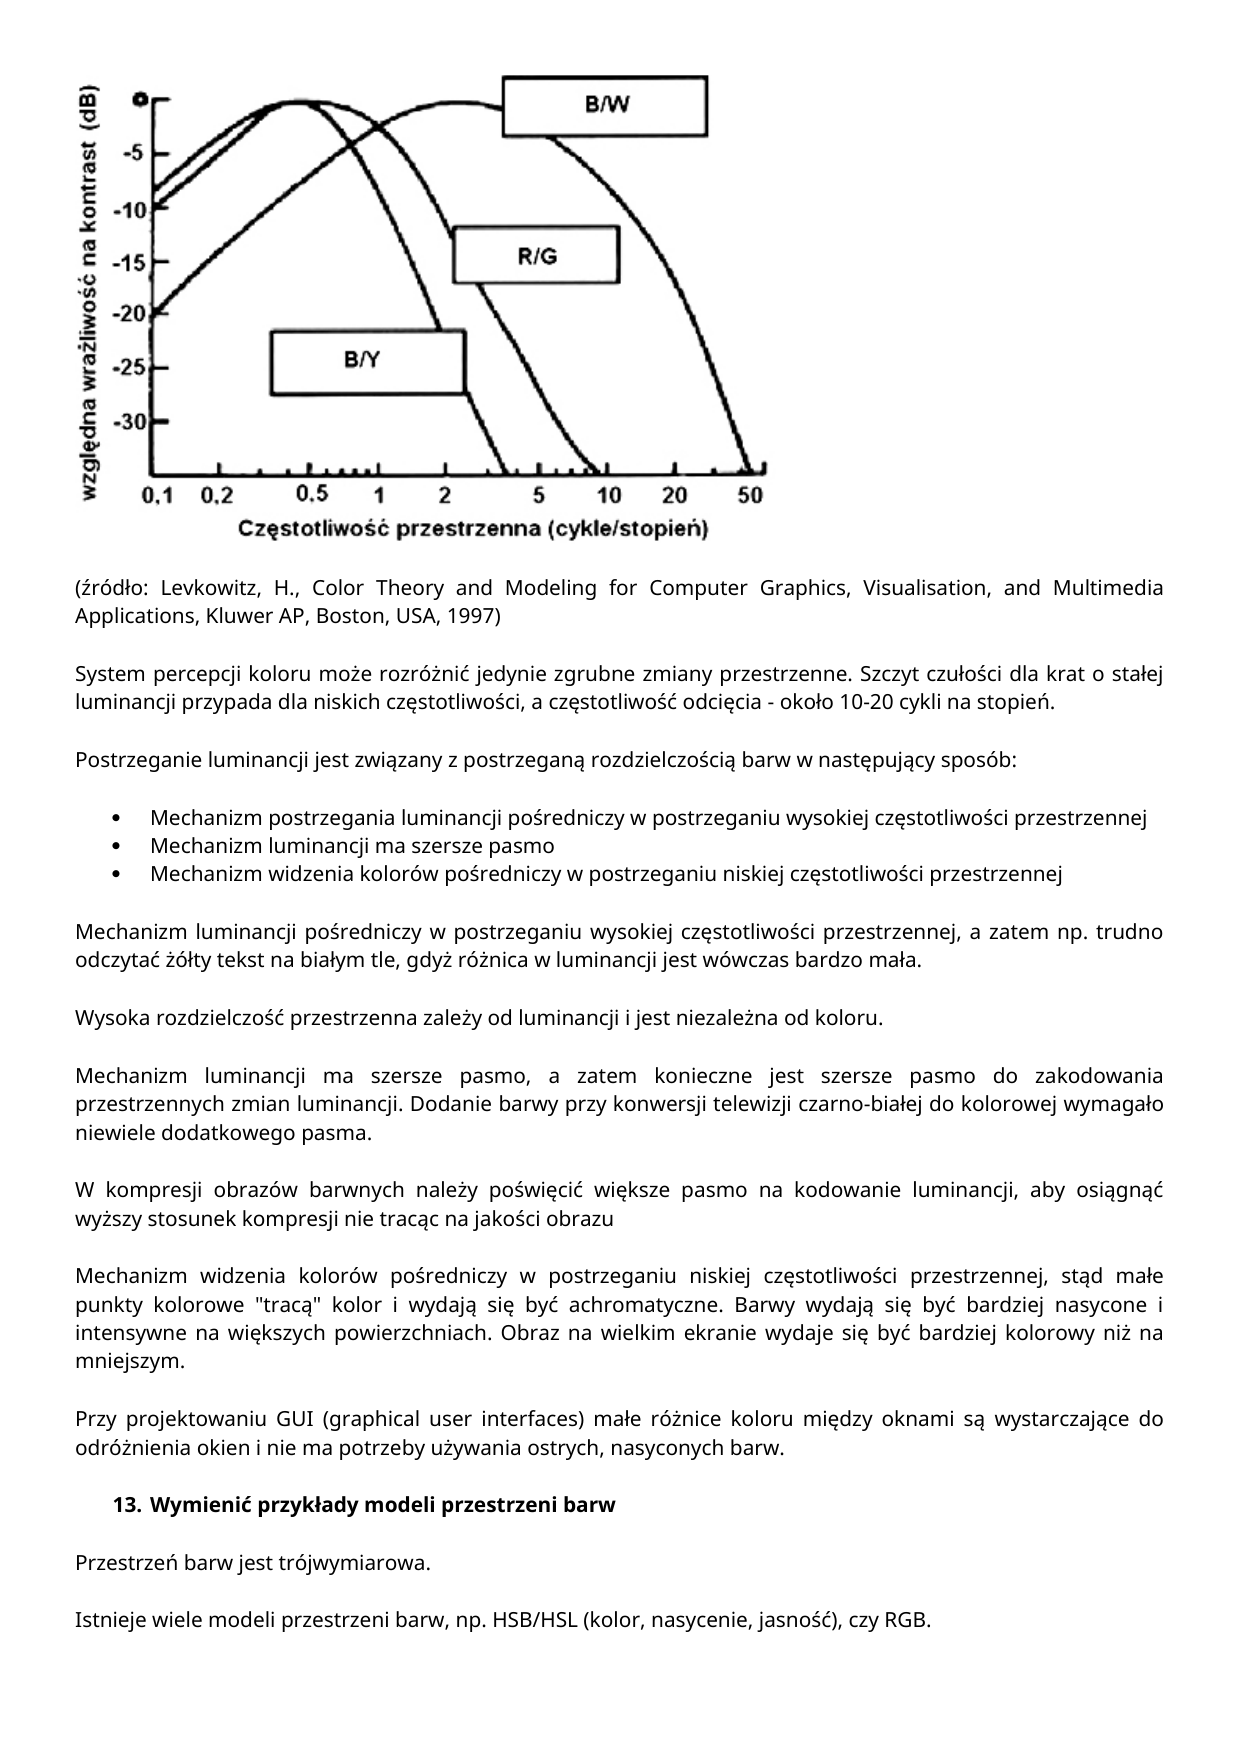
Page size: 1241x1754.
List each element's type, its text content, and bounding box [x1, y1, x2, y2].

text W kompresji obrazów barwnych należy poświęcić większe pasmo na kodowanie luminancji, aby osiągnąć wyższy stosunek kompresji nie tracąc na jakości obrazu [75, 1175, 1165, 1232]
text Wysoka rozdzielczość przestrzenna zależy od luminancji i jest niezależna od koloru. [75, 1003, 1165, 1032]
text (źródło: Levkowitz, H., Color Theory and Modeling for Computer Graphics, Visualisation, and Multimedia Applications, Kluwer AP, Boston, USA, 1997) [75, 573, 1165, 630]
picture [75, 75, 779, 544]
list Mechanizm widzenia kolorów pośredniczy w postrzeganiu niskiej częstotliwości przestrzennej [112, 859, 1165, 888]
list Wymienić przykłady modeli przestrzeni barw [112, 1490, 1165, 1519]
text Mechanizm luminancji pośredniczy w postrzeganiu wysokiej częstotliwości przestrzennej, a zatem np. trudno odczytać żółty tekst na białym tle, gdyż różnica w luminancji jest wówczas bardzo mała. [75, 917, 1165, 974]
text Mechanizm widzenia kolorów pośredniczy w postrzeganiu niskiej częstotliwości przestrzennej, stąd małe punkty kolorowe "tracą" kolor i wydają się być achromatyczne. Barwy wydają się być bardziej nasycone i intensywne na większych powierzchniach. Obraz na wielkim ekranie wydaje się być bardziej kolorowy niż na mniejszym. [75, 1261, 1165, 1375]
list Mechanizm luminancji ma szersze pasmo [112, 831, 1165, 859]
text Przy projektowaniu GUI (graphical user interfaces) małe różnice koloru między oknami są wystarczające do odróżnienia okien i nie ma potrzeby używania ostrych, nasyconych barw. [75, 1404, 1165, 1461]
text System percepcji koloru może rozróżnić jedynie zgrubne zmiany przestrzenne. Szczyt czułości dla krat o stałej luminancji przypada dla niskich częstotliwości, a częstotliwość odcięcia - około 10-20 cykli na stopień. [75, 659, 1165, 716]
text Postrzeganie luminancji jest związany z postrzeganą rozdzielczością barw w następujący sposób: [75, 745, 1165, 773]
text Mechanizm luminancji ma szersze pasmo, a zatem konieczne jest szersze pasmo do zakodowania przestrzennych zmian luminancji. Dodanie barwy przy konwersji telewizji czarno-białej do kolorowej wymagało niewiele dodatkowego pasma. [75, 1061, 1165, 1146]
list Mechanizm postrzegania luminancji pośredniczy w postrzeganiu wysokiej częstotliwości przestrzennej [112, 803, 1165, 831]
text Istnieje wiele modeli przestrzeni barw, np. HSB/HSL (kolor, nasycenie, jasność), czy RGB. [75, 1605, 1165, 1634]
text Przestrzeń barw jest trójwymiarowa. [75, 1548, 1165, 1576]
